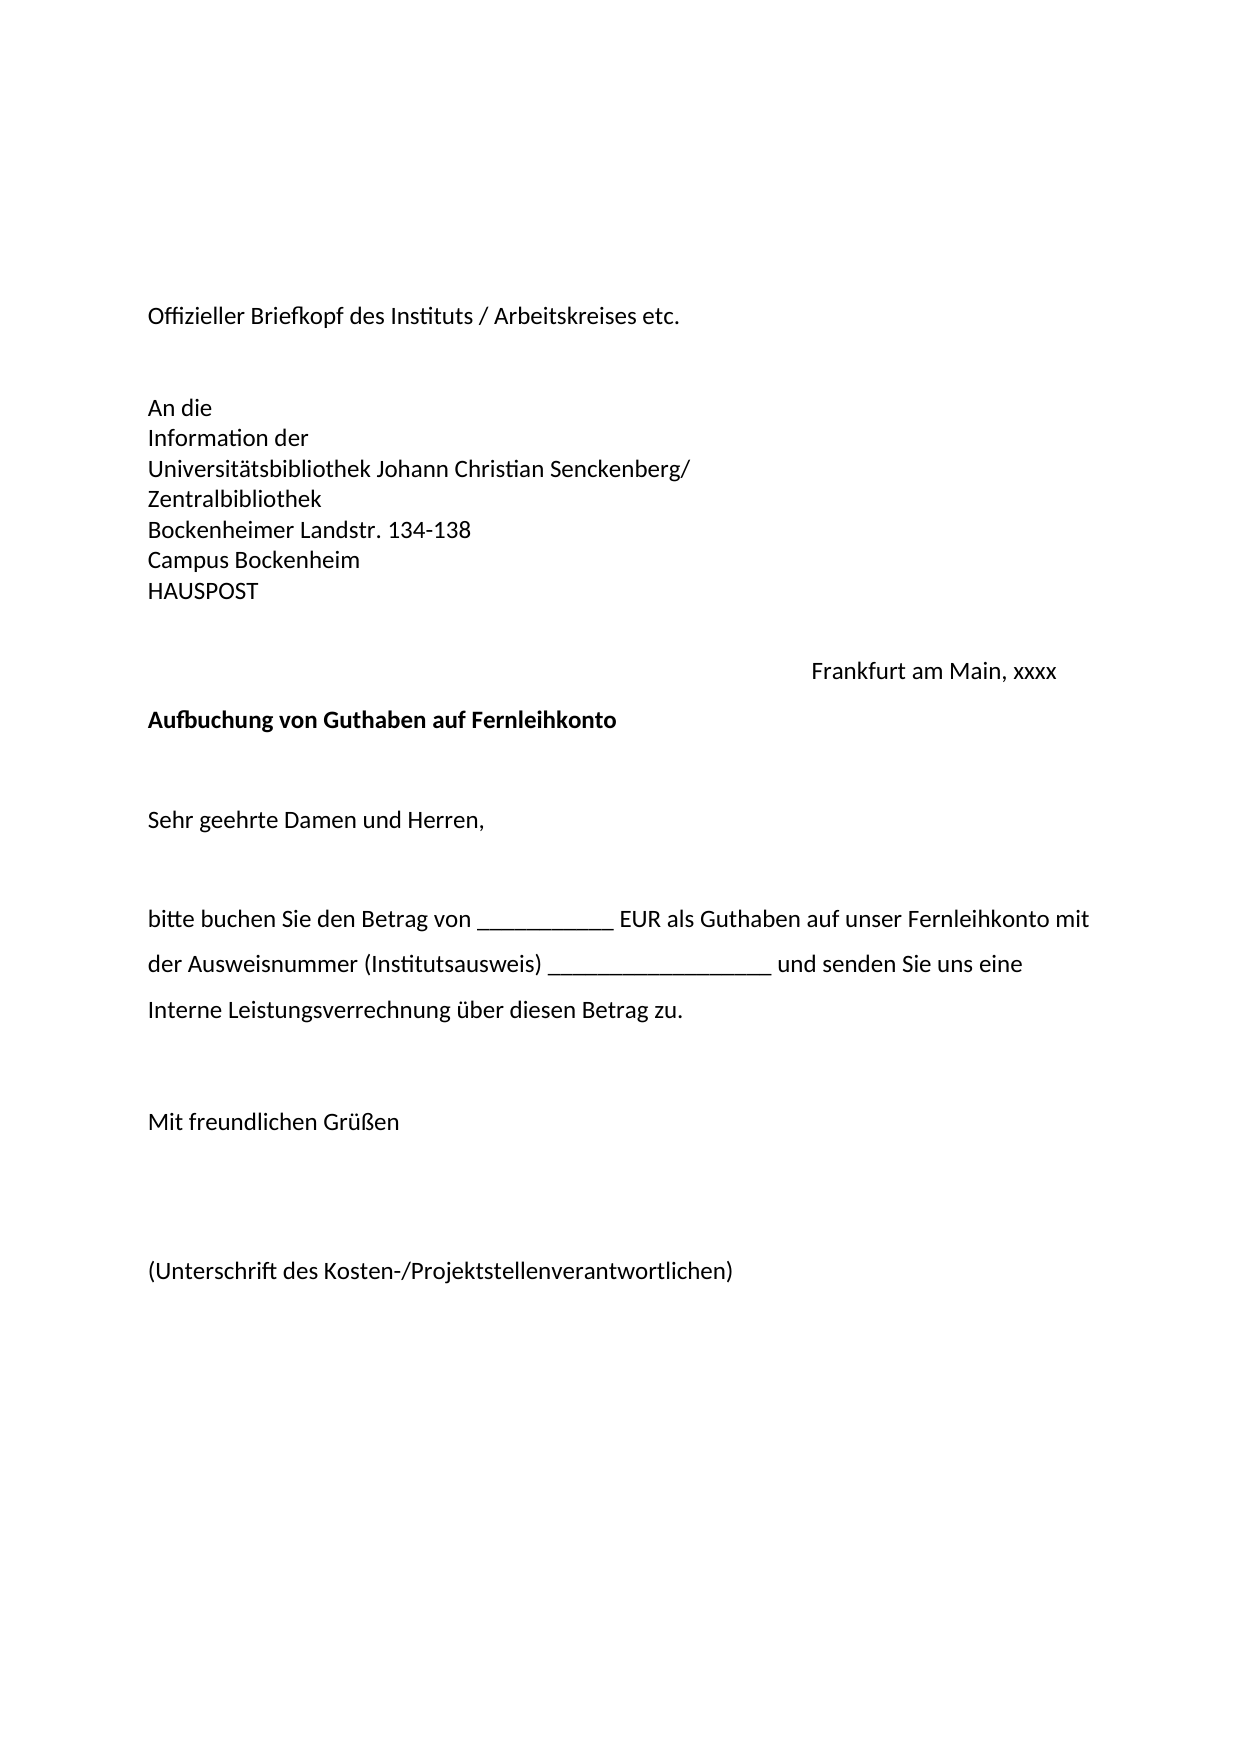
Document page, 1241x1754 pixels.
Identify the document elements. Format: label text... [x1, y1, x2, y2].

text (Unterschrift des Kosten-/Projektstellenverantwortlichen) [148, 1255, 1093, 1286]
text Frankfurt am Main, xxxx [148, 655, 1093, 686]
text Zentralbibliothek [148, 483, 1093, 514]
text Aufbuchung von Guthaben auf Fernleihkonto [148, 704, 1093, 735]
text Bockenheimer Landstr. 134-138 [148, 514, 1093, 544]
text Information der [148, 422, 1093, 453]
text Sehr geehrte Damen und Herren, [148, 804, 1093, 834]
text Universitätsbibliothek Johann Christian Senckenberg/ [148, 453, 1093, 483]
text HAUSPOST [148, 575, 1093, 605]
text An die [148, 392, 1093, 422]
text Mit freundlichen Grüßen [148, 1106, 1093, 1137]
text bitte buchen Sie den Betrag von ___________ EUR als Guthaben auf unser Fernleihkonto mit der Ausweisnummer (Institutsausweis) __________________ und senden Sie uns eine Interne Leistungsverrechnung über diesen Betrag zu. [148, 903, 1093, 1025]
text Campus Bockenheim [148, 544, 1093, 575]
text Offizieller Briefkopf des Instituts / Arbeitskreises etc. [148, 300, 1093, 331]
